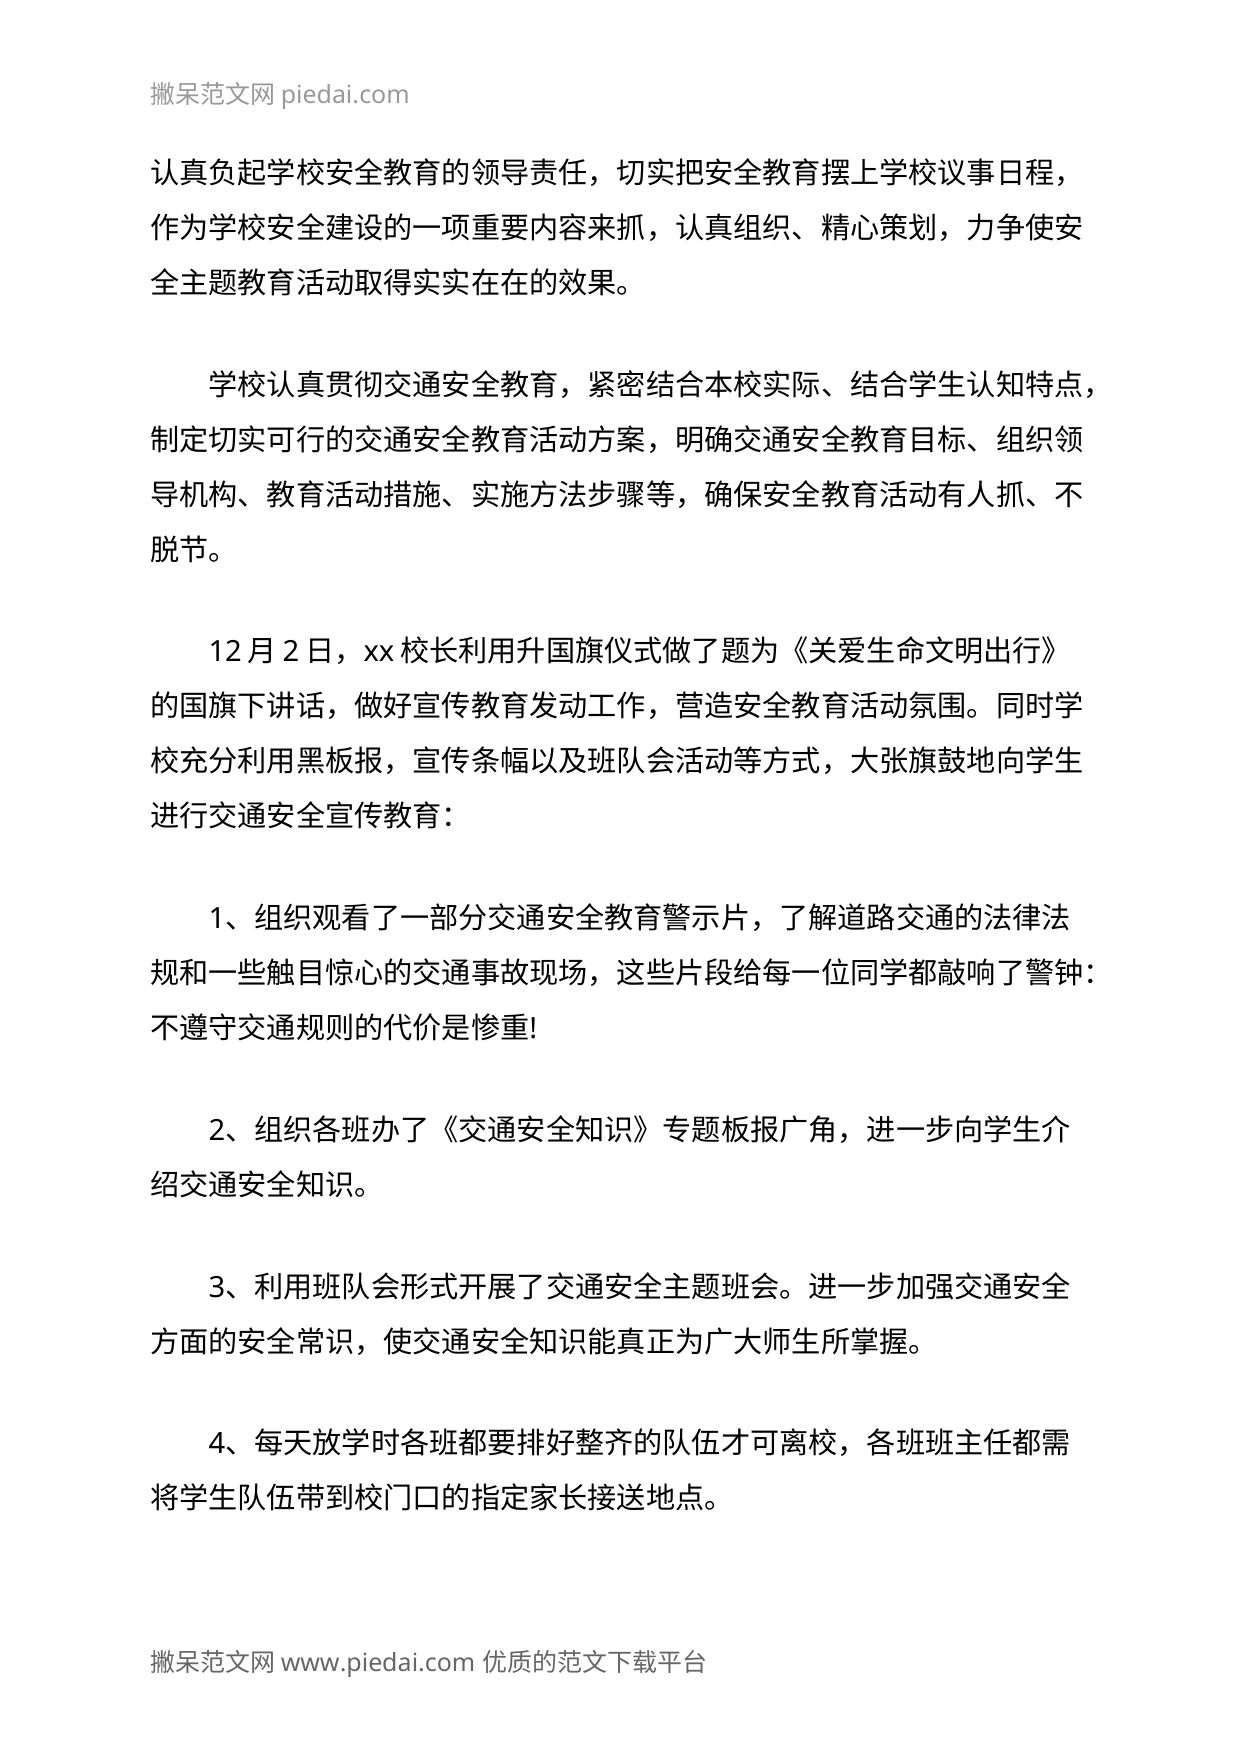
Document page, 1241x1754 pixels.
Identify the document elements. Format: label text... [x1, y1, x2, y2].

text 学校认真贯彻交通安全教育，紧密结合本校实际、结合学生认知特点，制定切实可行的交通安全教育活动方案，明确交通安全教育目标、组织领导机构、教育活动措施、实施方法步骤等，确保安全教育活动有人抓、不脱节。 [150, 362, 1090, 568]
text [150, 150, 1090, 302]
text 2、组织各班办了《交通安全知识》专题板报广角，进一步向学生介绍交通安全知识。 [150, 1106, 1090, 1204]
text 3、利用班队会形式开展了交通安全主题班会。进一步加强交通安全方面的安全常识，使交通安全知识能真正为广大师生所掌握。 [150, 1263, 1090, 1361]
text 12月2日，xx校长利用升国旗仪式做了题为《关爱生命文明出行》的国旗下讲话，做好宣传教育发动工作，营造安全教育活动氛围。同时学校充分利用黑板报，宣传条幅以及班队会活动等方式，大张旗鼓地向学生进行交通安全宣传教育： [150, 628, 1090, 835]
text 1、组织观看了一部分交通安全教育警示片，了解道路交通的法律法规和一些触目惊心的交通事故现场，这些片段给每一位同学都敲响了警钟：不遵守交通规则的代价是惨重! [150, 894, 1090, 1047]
text 4、每天放学时各班都要排好整齐的队伍才可离校，各班班主任都需将学生队伍带到校门口的指定家长接送地点。 [150, 1420, 1090, 1517]
